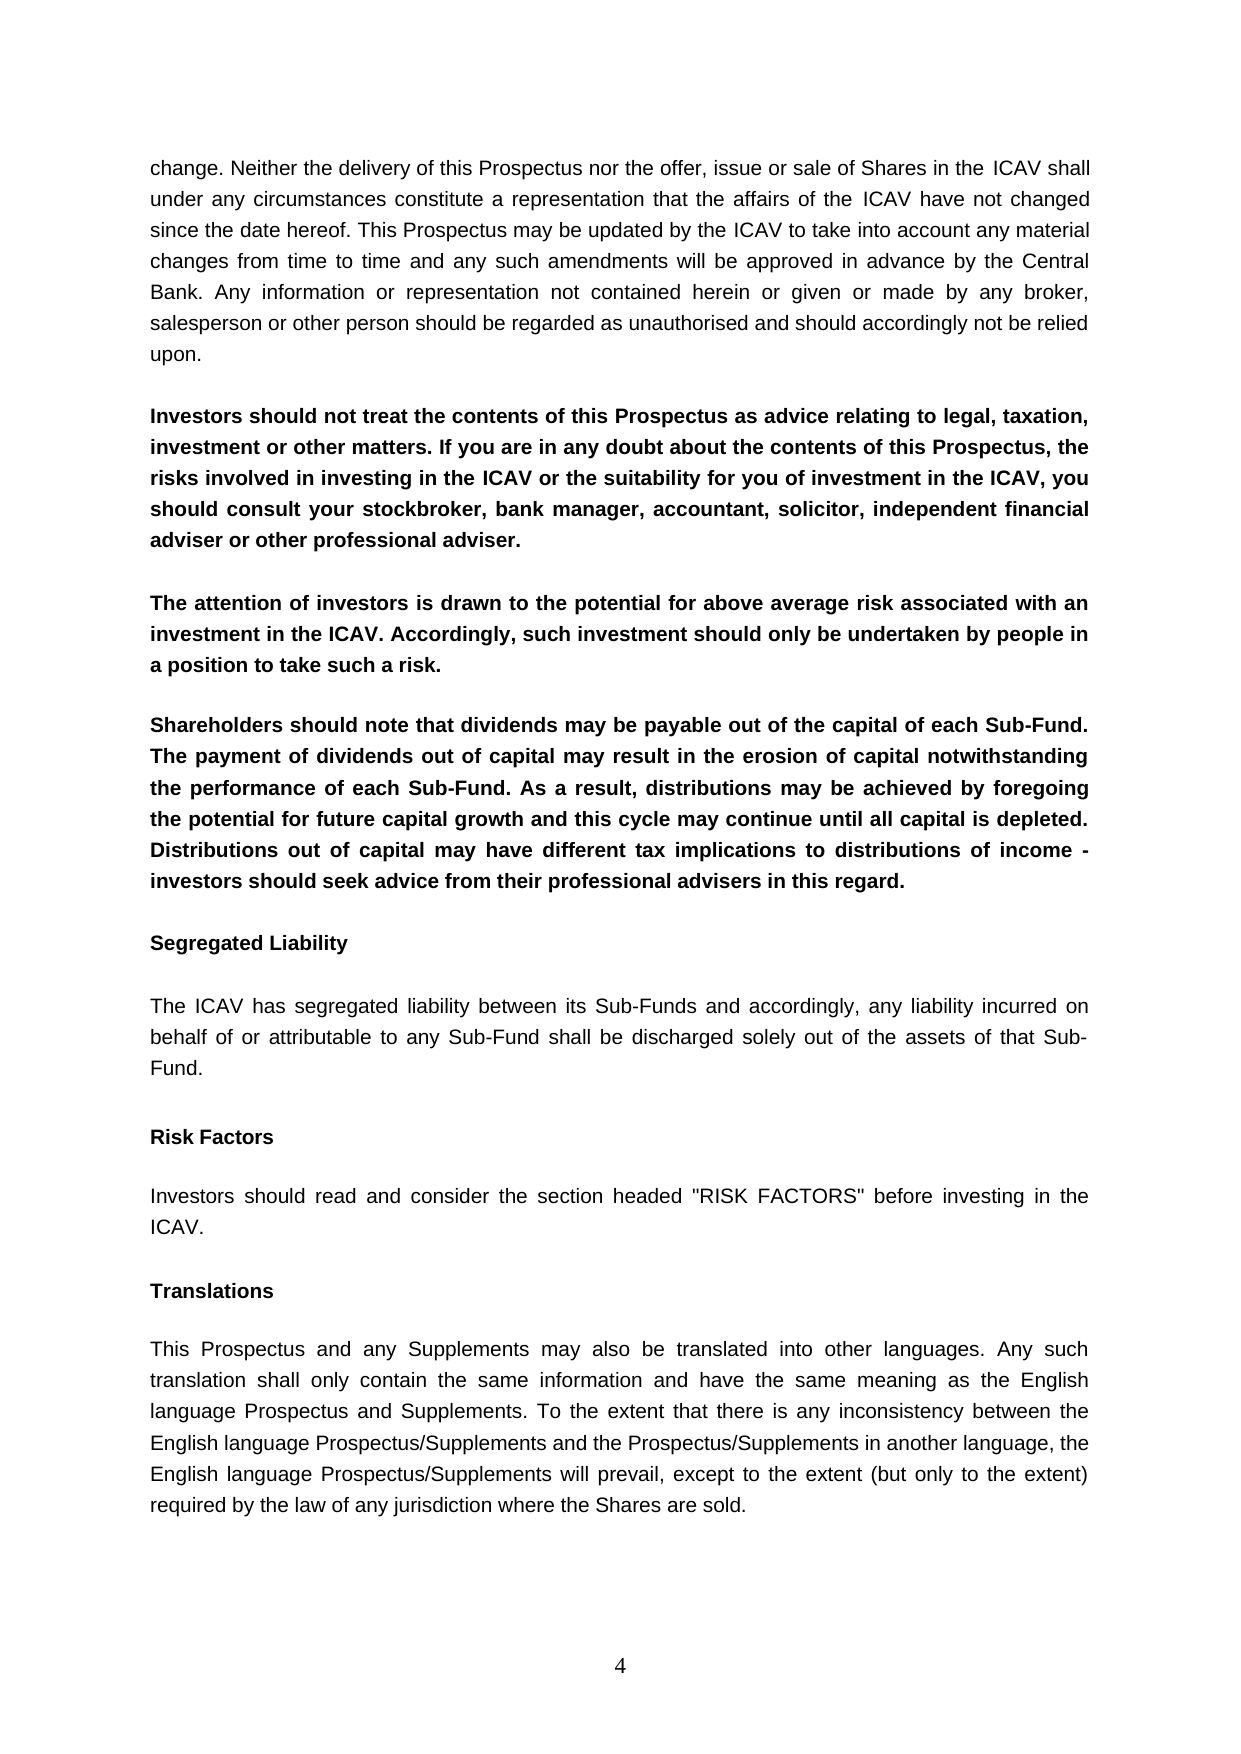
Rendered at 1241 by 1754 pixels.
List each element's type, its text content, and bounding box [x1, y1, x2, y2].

text Translations [150, 1279, 1090, 1303]
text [150, 150, 1090, 368]
text This Prospectus and any Supplements may also be translated into other languages. Any such translation shall only contain the same information and have the same meaning as the English language Prospectus and Supplements. To the extent that there is any inconsistency between the English language Prospectus/Supplements and the Prospectus/Supplements in another language, the English language Prospectus/Supplements will prevail, except to the extent (but only to the extent) required by the law of any jurisdiction where the Shares are sold. [150, 1332, 1090, 1518]
text Segregated Liability [150, 931, 1090, 955]
text Investors should read and consider the section headed "RISK FACTORS" before investing in the ICAV. [150, 1179, 1090, 1241]
text Shareholders should note that dividends may be payable out of the capital of each Sub-Fund. The payment of dividends out of capital may result in the erosion of capital notwithstanding the performance of each Sub-Fund. As a result, distributions may be achieved by foregoing the potential for future capital growth and this cycle may continue until all capital is depleted. Distributions out of capital may have different tax implications to distributions of income - investors should seek advice from their professional advisers in this regard. [150, 713, 1090, 893]
text Investors should not treat the contents of this Prospectus as advice relating to legal, taxation, investment or other matters. If you are in any doubt about the contents of this Prospectus, the risks involved in investing in the ICAV or the suitability for you of investment in the ICAV, you should consult your stockbroker, bank manager, accountant, solicitor, independent financial adviser or other professional adviser. [150, 398, 1090, 554]
text The ICAV has segregated liability between its Sub-Funds and accordingly, any liability incurred on behalf of or attributable to any Sub-Fund shall be discharged solely out of the assets of that Sub-Fund. [150, 993, 1090, 1080]
text The attention of investors is drawn to the potential for above average risk associated with an investment in the ICAV. Accordingly, such investment should only be undertaken by people in a position to take such a risk. [150, 586, 1090, 679]
text Risk Factors [150, 1125, 1090, 1149]
